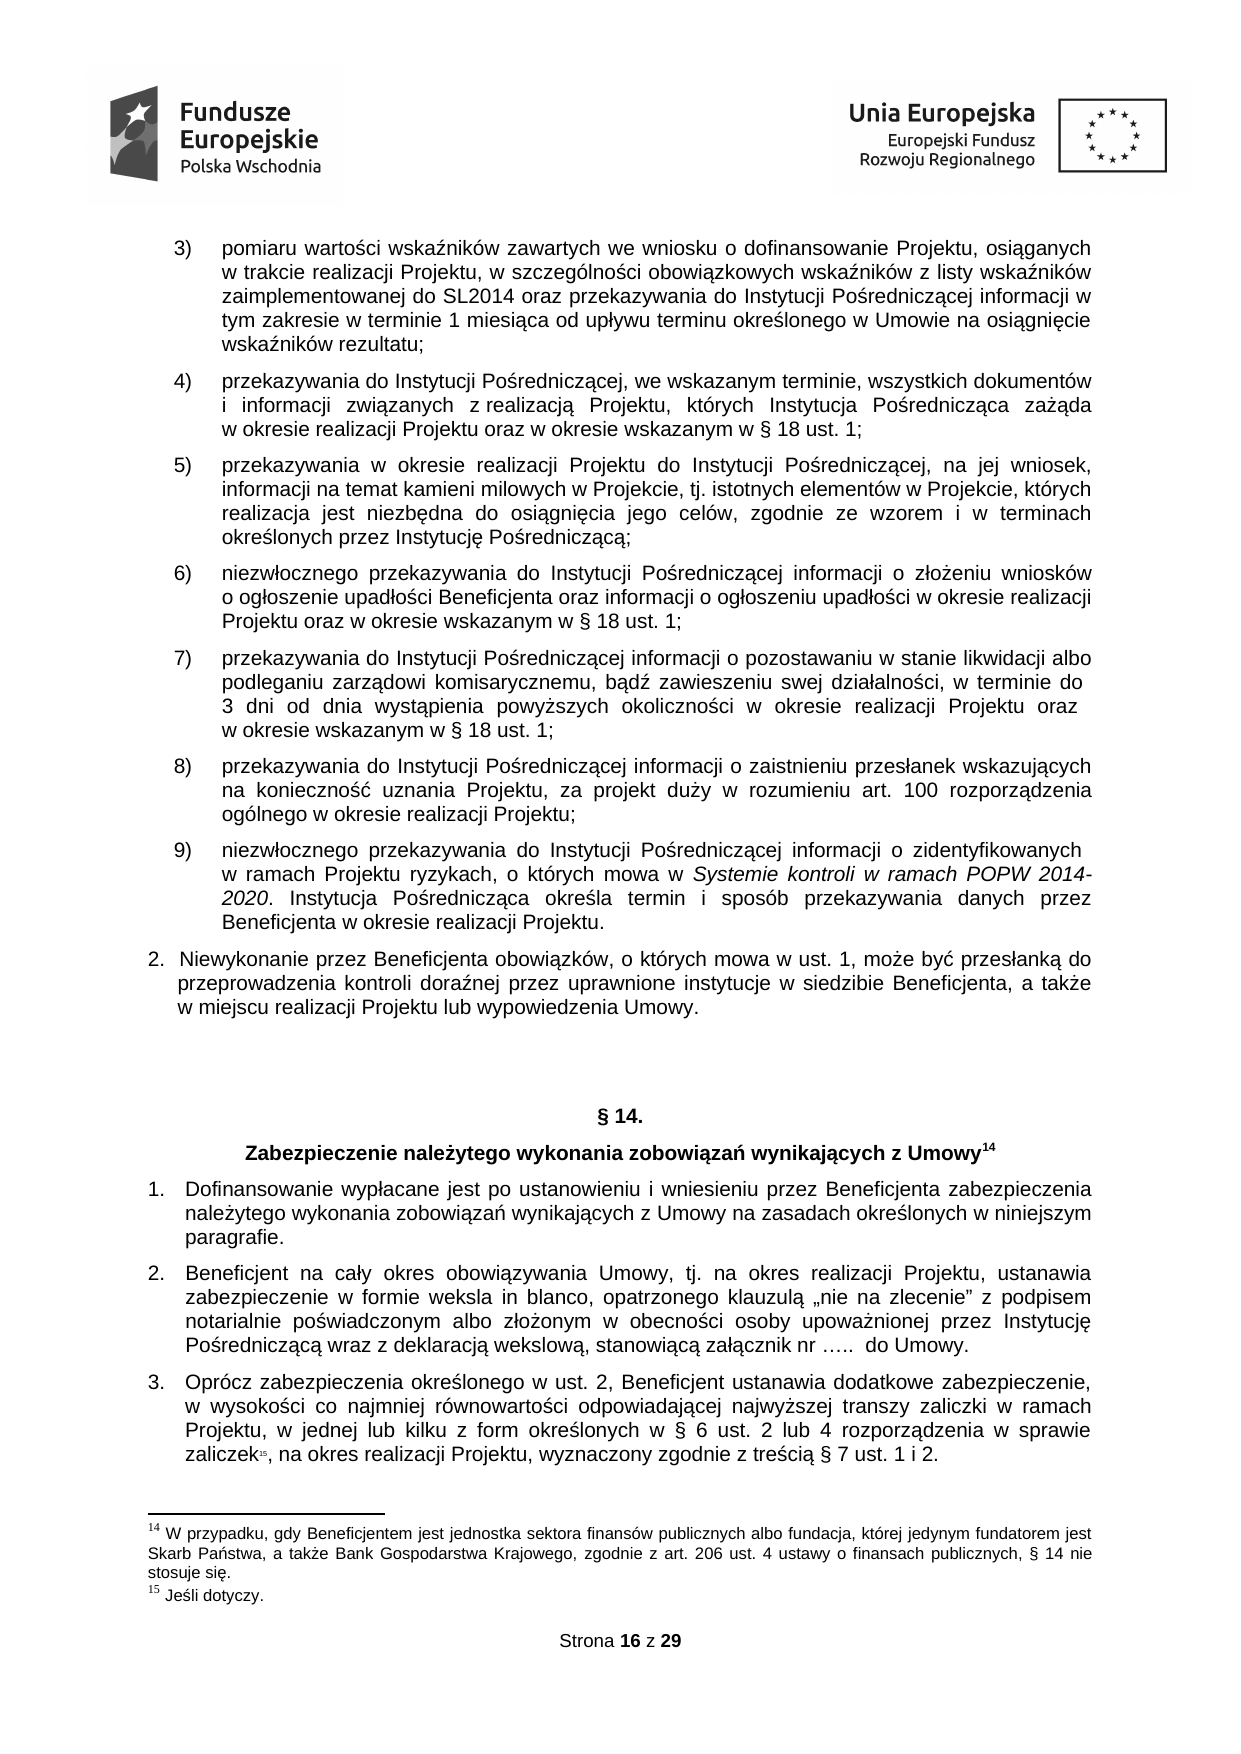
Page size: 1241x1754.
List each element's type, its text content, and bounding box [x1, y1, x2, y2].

list przekazywania w okresie realizacji Projektu do Instytucji Pośredniczącej, na jej wniosek, informacji na temat kamieni milowych w Projekcie, tj. istotnych elementów w Projekcie, których realizacja jest niezbędna do osiągnięcia jego celów, zgodnie ze wzorem i w terminach określonych przez Instytucję Pośredniczącą; [192, 453, 1092, 549]
list Dofinansowanie wypłacane jest po ustanowieniu i wniesieniu przez Beneficjenta zabezpieczenia należytego wykonania zobowiązań wynikających z Umowy na zasadach określonych w niniejszym paragrafie. [148, 1177, 1092, 1249]
picture [826, 74, 1191, 196]
list niezwłocznego przekazywania do Instytucji Pośredniczącej informacji o złożeniu wniosków o ogłoszenie upadłości Beneficjenta oraz informacji o ogłoszeniu upadłości w okresie realizacji Projektu oraz w okresie wskazanym w § 18 ust. 1; [192, 561, 1092, 633]
text Zabezpieczenie należytego wykonania zobowiązań wynikających z Umowy [148, 1140, 1092, 1164]
list Oprócz zabezpieczenia określonego w ust. 2, Beneficjent ustanawia dodatkowe zabezpieczenie, w wysokości co najmniej równowartości odpowiadającej najwyższej transzy zaliczki w ramach Projektu, w jednej lub kilku z form określonych w § 6 ust. 2 lub 4 rozporządzenia w sprawie zaliczek, na okres realizacji Projektu, wyznaczony zgodnie z treścią § 7 ust. 1 i 2. [148, 1369, 1092, 1465]
list pomiaru wartości wskaźników zawartych we wniosku o dofinansowanie Projektu, osiąganych w trakcie realizacji Projektu, w szczególności obowiązkowych wskaźników z listy wskaźników zaimplementowanej do SL2014 oraz przekazywania do Instytucji Pośredniczącej informacji w tym zakresie w terminie 1 miesiąca od upływu terminu określonego w Umowie na osiągnięcie wskaźników rezultatu; [192, 236, 1092, 356]
text § 14. [148, 1104, 1092, 1128]
list przekazywania do Instytucji Pośredniczącej informacji o pozostawaniu w stanie likwidacji albo podleganiu zarządowi komisarycznemu, bądź zawieszeniu swej działalności, w terminie do 3 dni od dnia wystąpienia powyższych okoliczności w okresie realizacji Projektu oraz w okresie wskazanym w § 18 ust. 1; [192, 646, 1092, 741]
list niezwłocznego przekazywania do Instytucji Pośredniczącej informacji o zidentyfikowanych w ramach Projektu ryzykach, o których mowa w Systemie kontroli w ramach POPW 2014-2020. Instytucja Pośrednicząca określa termin i sposób przekazywania danych przez Beneficjenta w okresie realizacji Projektu. [192, 838, 1092, 934]
picture [86, 63, 344, 206]
list przekazywania do Instytucji Pośredniczącej informacji o zaistnieniu przesłanek wskazujących na konieczność uznania Projektu, za projekt duży w rozumieniu art. 100 rozporządzenia ogólnego w okresie realizacji Projektu; [192, 754, 1092, 826]
list przekazywania do Instytucji Pośredniczącej, we wskazanym terminie, wszystkich dokumentów i informacji związanych z realizacją Projektu, których Instytucja Pośrednicząca zażąda w okresie realizacji Projektu oraz w okresie wskazanym w § 18 ust. 1; [192, 368, 1092, 440]
list Beneficjent na cały okres obowiązywania Umowy, tj. na okres realizacji Projektu, ustanawia zabezpieczenie w formie weksla in blanco, opatrzonego klauzulą „nie na zlecenie” z podpisem notarialnie poświadczonym albo złożonym w obecności osoby upoważnionej przez Instytucję Pośredniczącą wraz z deklaracją wekslową, stanowiącą załącznik nr ….. do Umowy. [148, 1261, 1092, 1357]
text 2. Niewykonanie przez Beneficjenta obowiązków, o których mowa w ust. 1, może być przesłanką do przeprowadzenia kontroli doraźnej przez uprawnione instytucje w siedzibie Beneficjenta, a także w miejscu realizacji Projektu lub wypowiedzenia Umowy. [148, 947, 1092, 1018]
